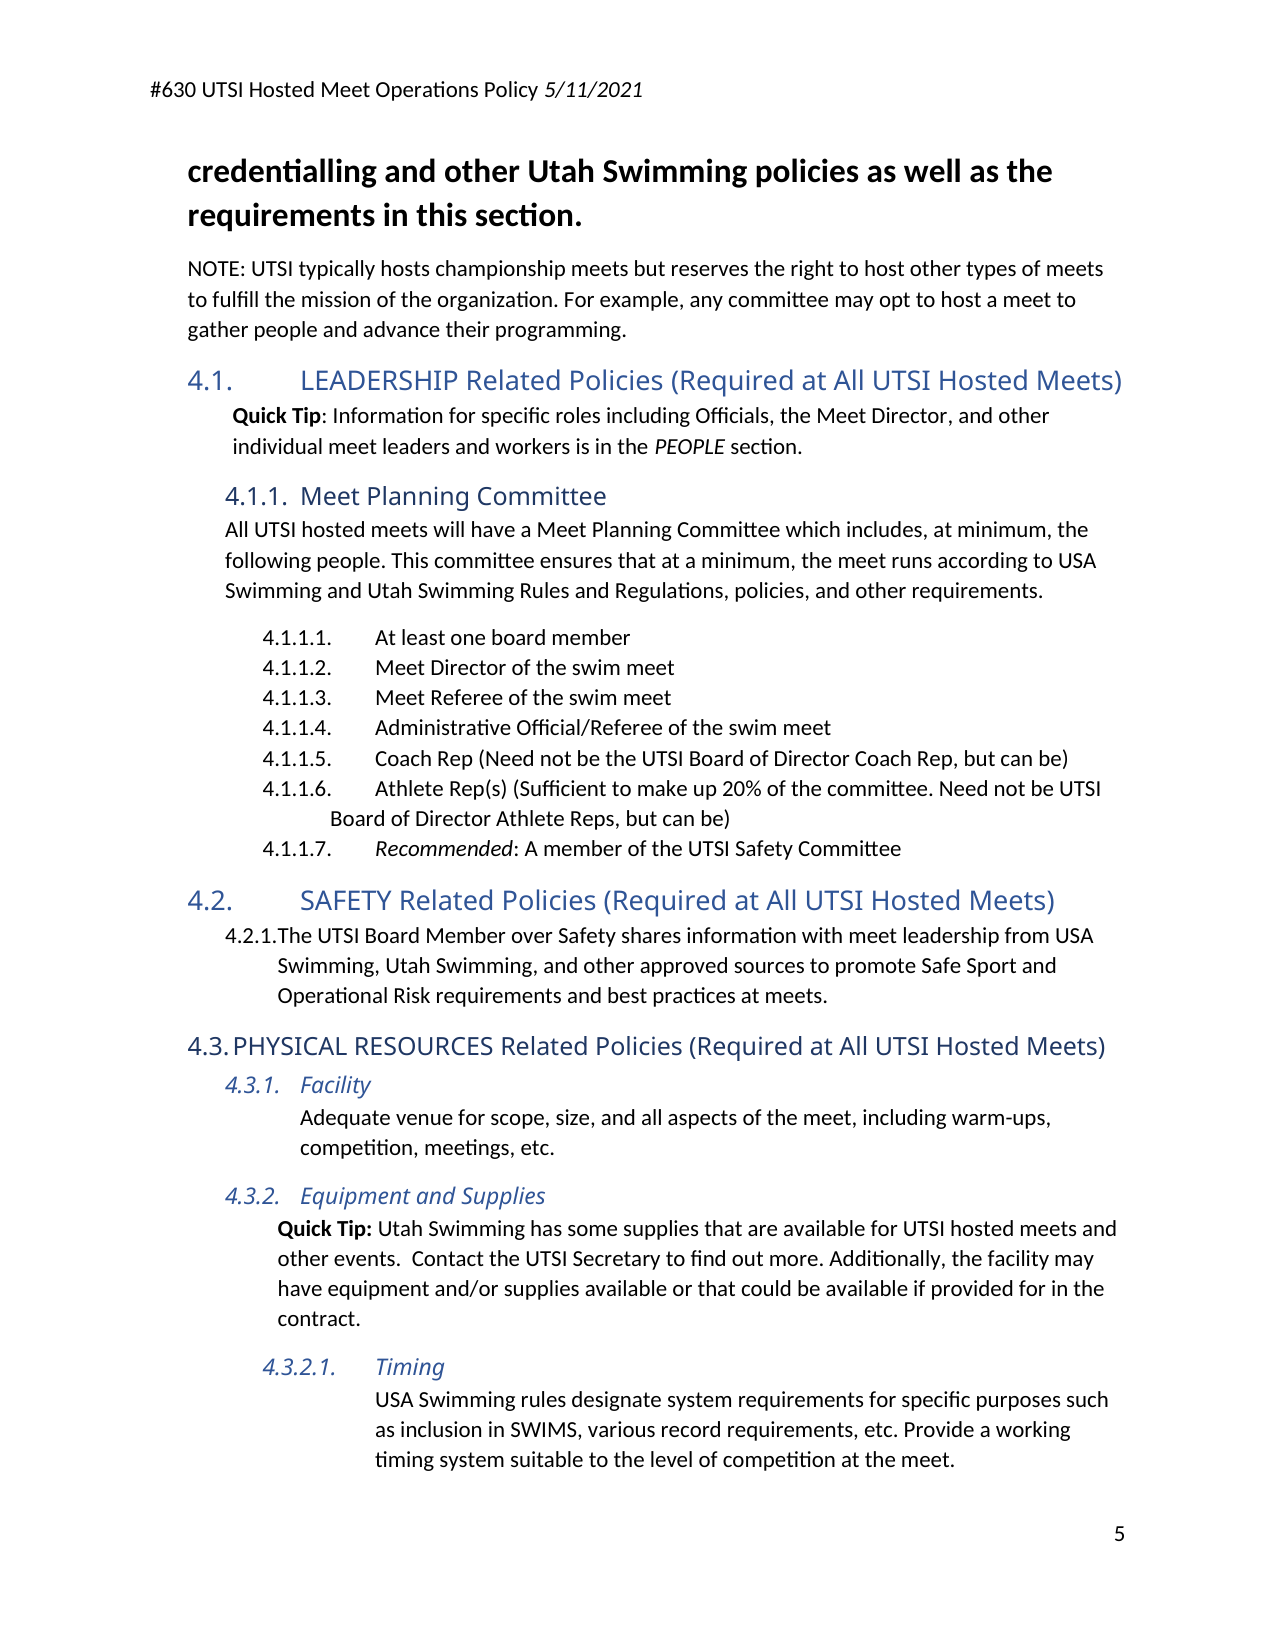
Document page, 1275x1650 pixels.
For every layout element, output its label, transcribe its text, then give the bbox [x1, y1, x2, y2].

list Meet Referee of the swim meet [262, 683, 1125, 711]
text All UTSI hosted meets will have a Meet Planning Committee which includes, at minimum, the following people. This committee ensures that at a minimum, the meet runs according to USA Swimming and Utah Swimming Rules and Regulations, policies, and other requirements. [225, 516, 1125, 604]
list Meet Director of the swim meet [262, 653, 1125, 681]
subtitle Equipment and Supplies [225, 1180, 1125, 1211]
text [187, 150, 1125, 235]
text Adequate venue for scope, size, and all aspects of the meet, including warm-ups, competition, meetings, etc. [300, 1103, 1125, 1161]
text NOTE: UTSI typically hosts championship meets but reserves the right to host other types of meets to fulfill the mission of the organization. For example, any committee may opt to host a meet to gather people and advance their programming. [187, 254, 1125, 343]
subtitle LEADERSHIP Related Policies (Required at All UTSI Hosted Meets) [187, 362, 1125, 399]
list The UTSI Board Member over Safety shares information with meet leadership from USA Swimming, Utah Swimming, and other approved sources to promote Safe Sport and Operational Risk requirements and best practices at meets. [225, 921, 1125, 1009]
list Athlete Rep(s) (Sufficient to make up 20% of the committee. Need not be UTSI Board of Director Athlete Reps, but can be) [262, 774, 1125, 832]
subtitle PHYSICAL RESOURCES Related Policies (Required at All UTSI Hosted Meets) [187, 1028, 1125, 1062]
text USA Swimming rules designate system requirements for specific purposes such as inclusion in SWIMS, various record requirements, etc. Provide a working timing system suitable to the level of competition at the meet. [375, 1385, 1125, 1473]
list Coach Rep (Need not be the UTSI Board of Director Coach Rep, but can be) [262, 744, 1125, 772]
subtitle Facility [225, 1069, 1125, 1100]
subtitle SAFETY Related Policies (Required at All UTSI Hosted Meets) [187, 881, 1125, 918]
text Quick Tip: Information for specific roles including Officials, the Meet Director, and other individual meet leaders and workers is in the PEOPLE section. [232, 402, 1125, 460]
subtitle Meet Planning Committee [225, 479, 1125, 513]
subtitle Timing [262, 1351, 1125, 1382]
list Recommended: A member of the UTSI Safety Committee [262, 834, 1125, 862]
list Administrative Official/Referee of the swim meet [262, 713, 1125, 741]
text Quick Tip: Utah Swimming has some supplies that are available for UTSI hosted meets and other events. Contact the UTSI Secretary to find out more. Additionally, the facility may have equipment and/or supplies available or that could be available if provided for in the contract. [277, 1214, 1125, 1332]
list At least one board member [262, 623, 1125, 651]
